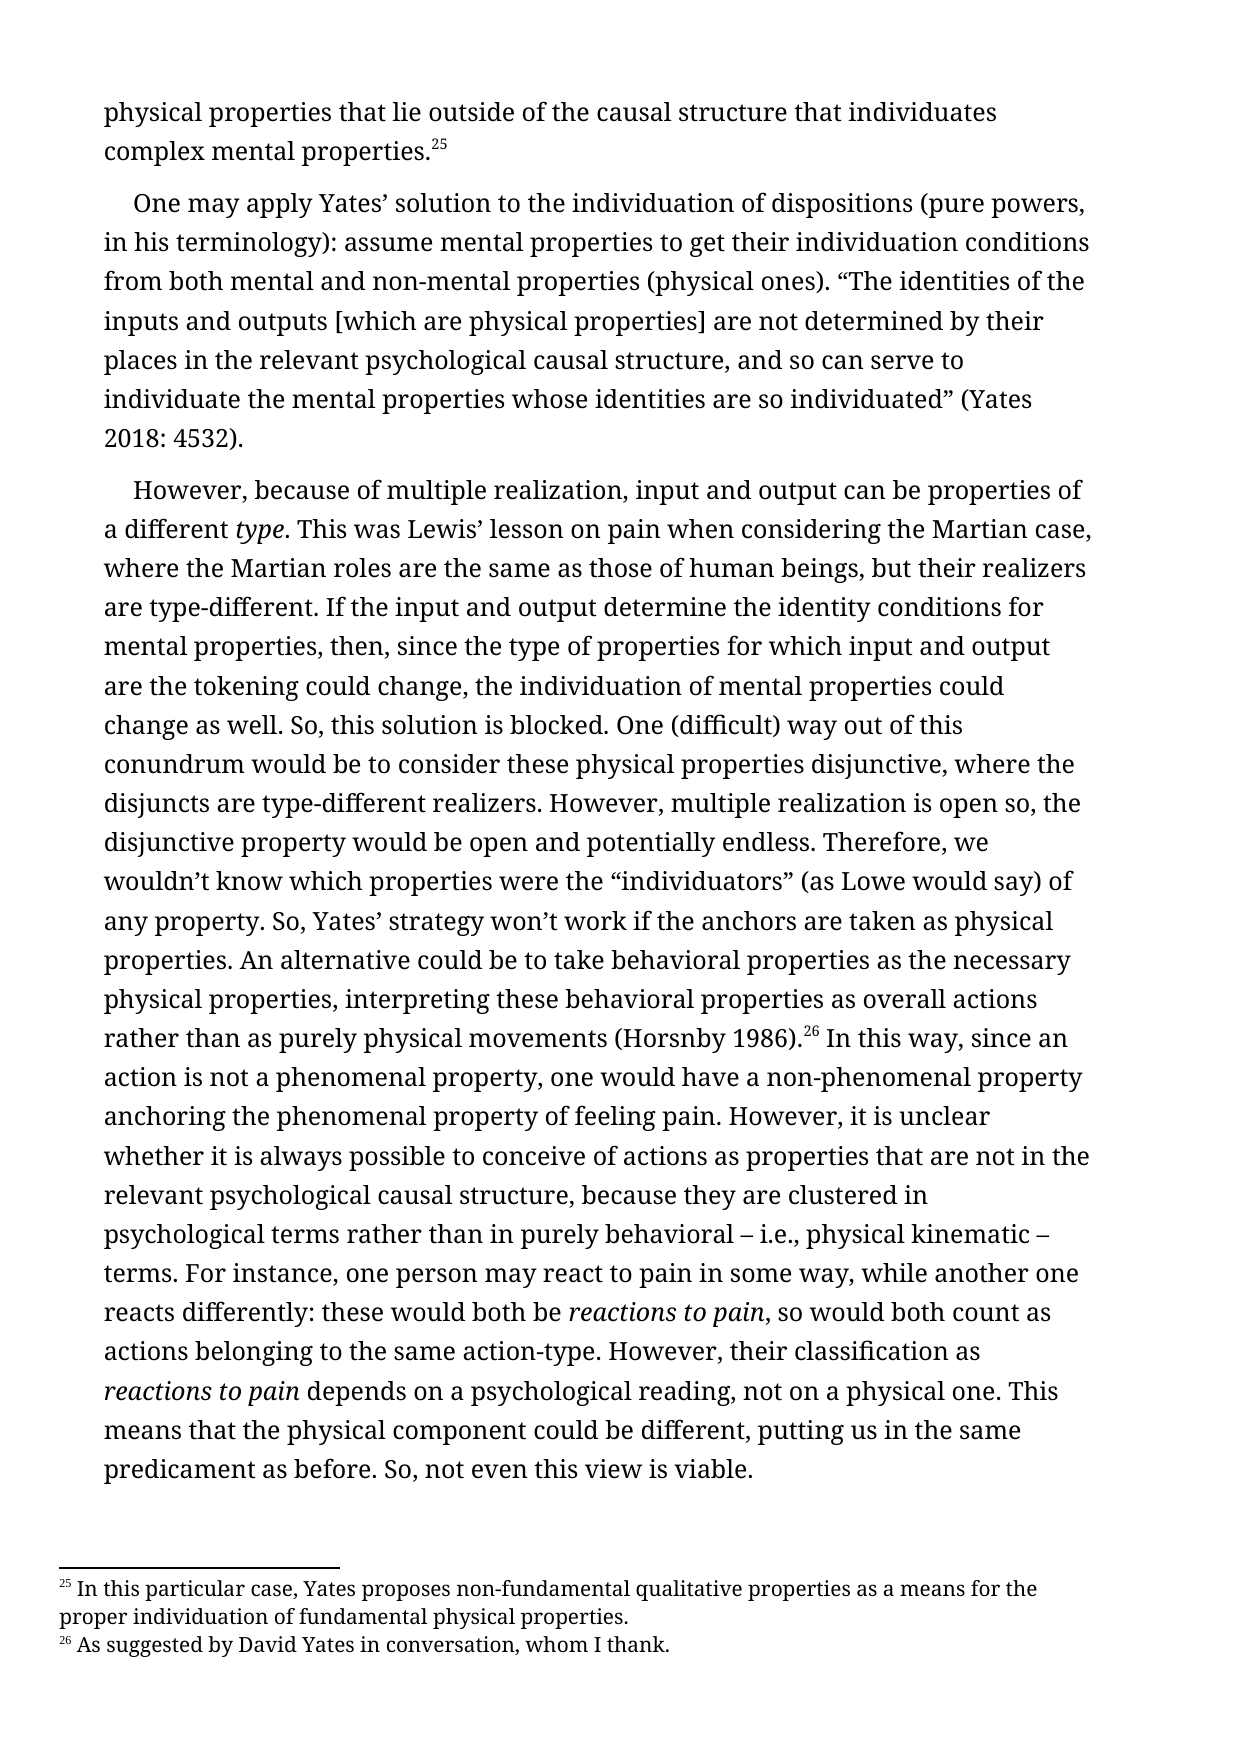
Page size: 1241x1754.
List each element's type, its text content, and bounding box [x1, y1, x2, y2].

text However, because of multiple realization, input and output can be properties of a different type. This was Lewis’ lesson on pain when considering the Martian case, where the Martian roles are the same as those of human beings, but their realizers are type-different. If the input and output determine the identity conditions for mental properties, then, since the type of properties for which input and output are the tokening could change, the individuation of mental properties could change as well. So, this solution is blocked. One (difficult) way out of this conundrum would be to consider these physical properties disjunctive, where the disjuncts are type-different realizers. However, multiple realization is open so, the disjunctive property would be open and potentially endless. Therefore, we wouldn’t know which properties were the “individuators” (as Lowe would say) of any property. So, Yates’ strategy won’t work if the anchors are taken as physical properties. An alternative could be to take behavioral properties as the necessary physical properties, interpreting these behavioral properties as overall actions rather than as purely physical movements (Horsnby 1986). In this way, since an action is not a phenomenal property, one would have a non-phenomenal property anchoring the phenomenal property of feeling pain. However, it is unclear whether it is always possible to conceive of actions as properties that are not in the relevant psychological causal structure, because they are clustered in psychological terms rather than in purely behavioral – i.e., physical kinematic – terms. For instance, one person may react to pain in some way, while another one reacts differently: these would both be reactions to pain, so would both count as actions belonging to the same action-type. However, their classification as reactions to pain depends on a psychological reading, not on a physical one. This means that the physical component could be different, putting us in the same predicament as before. So, not even this view is viable. [103, 472, 1093, 1486]
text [103, 95, 1093, 168]
text One may apply Yates’ solution to the individuation of dispositions (pure powers, in his terminology): assume mental properties to get their individuation conditions from both mental and non-mental properties (physical ones). “The identities of the inputs and outputs [which are physical properties] are not determined by their places in the relevant psychological causal structure, and so can serve to individuate the mental properties whose identities are so individuated” (Yates 2018: 4532). [103, 186, 1093, 455]
